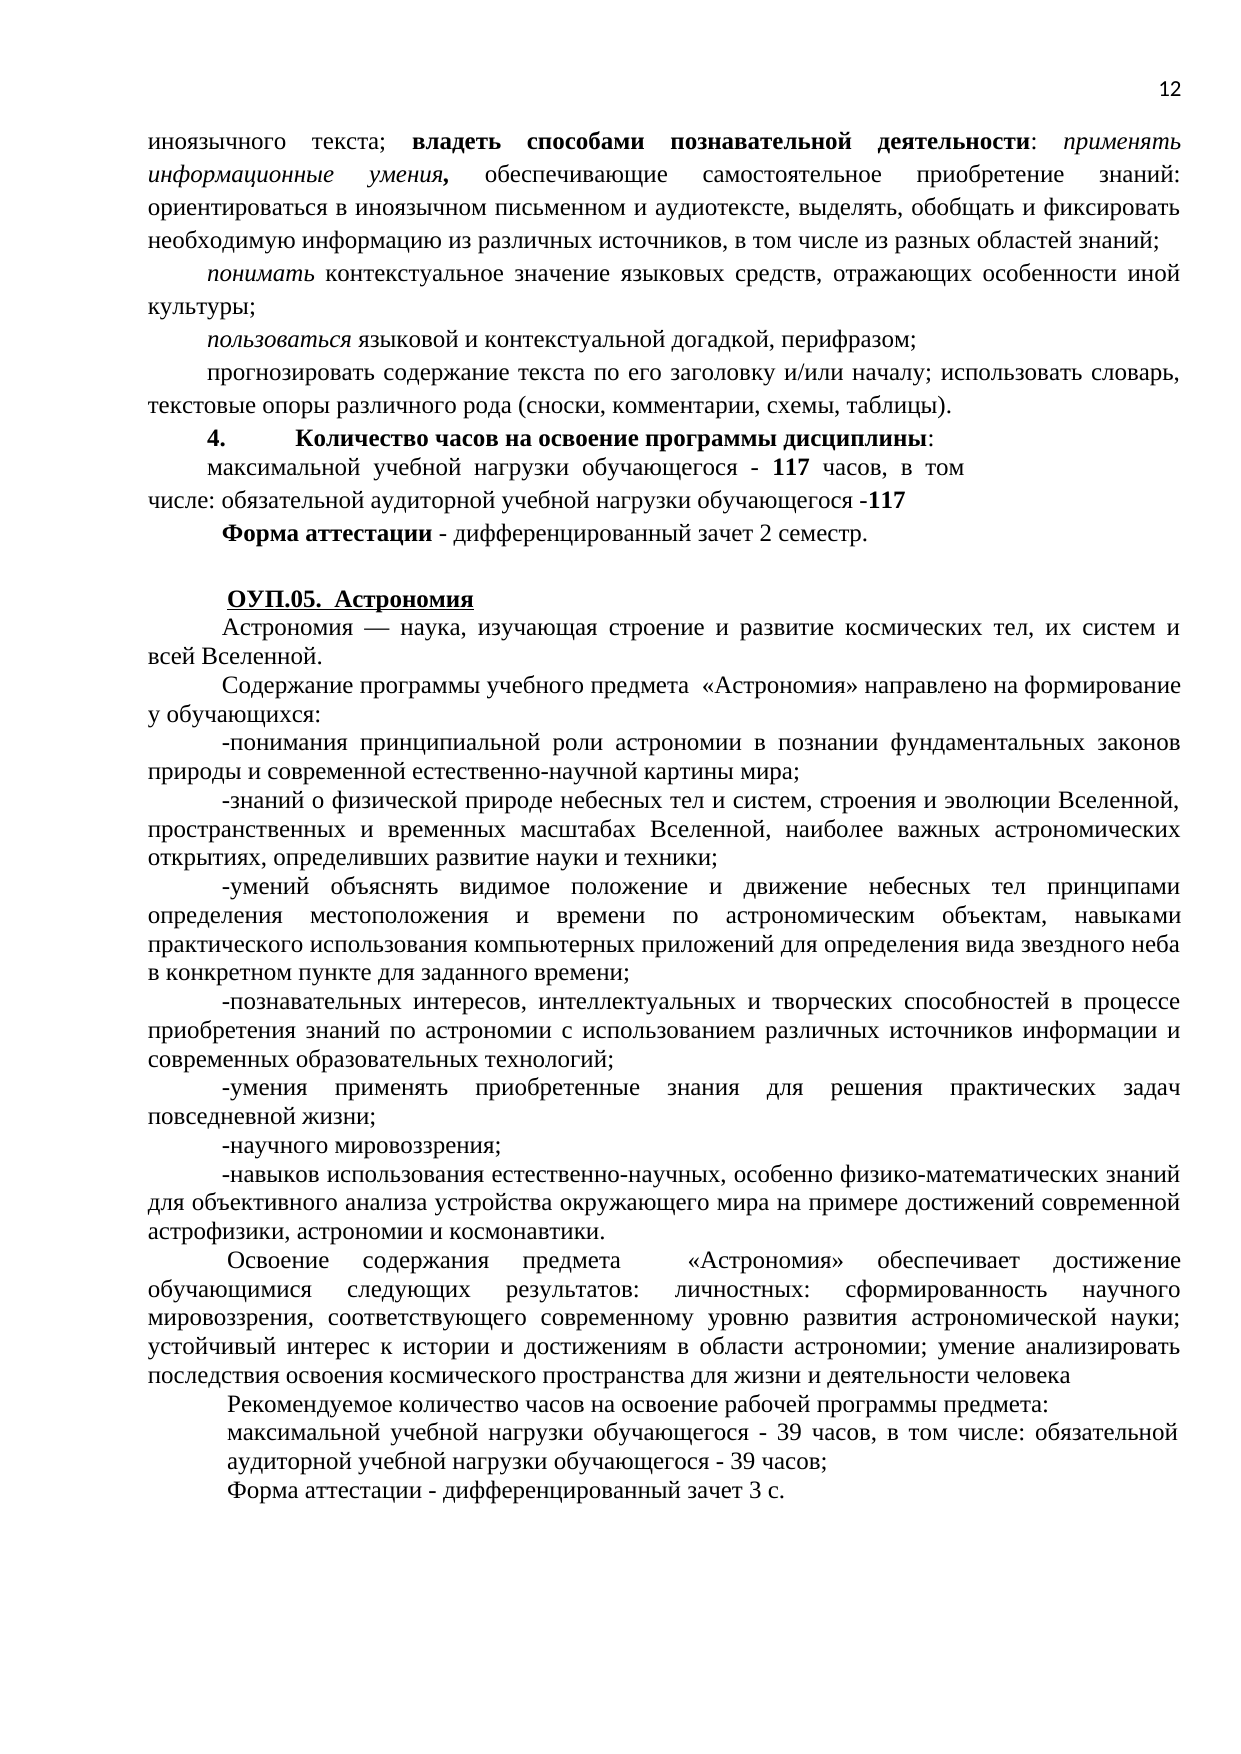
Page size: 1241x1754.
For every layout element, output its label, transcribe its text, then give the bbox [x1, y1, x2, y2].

text -умений объяснять видимое положение и движение небесных тел принципами определения местоположения и времени по астрономическим объектам, навыками практического использования компьютерных приложений для определения вида звездного неба в конкретном пункте для заданного времени; [148, 871, 1181, 986]
text Астрономия — наука, изучающая строение и развитие космических тел, их систем и всей Вселенной. [148, 612, 1181, 670]
text максимальной учебной нагрузки обучающегося - 117 часов, в том числе: обязательной аудиторной учебной нагрузки обучающегося -117 [148, 452, 964, 513]
text Освоение содержания предмета «Астрономия» обеспечивает достижение обучающимися следующих результатов: личностных: сформированность научного мировоззрения, соответствующего современному уровню развития астрономической науки; устойчивый интерес к истории и достижениям в области астрономии; умение анализировать последствия освоения космического пространства для жизни и деятельности человека [148, 1245, 1181, 1389]
text -понимания принципиальной роли астрономии в познании фундаментальных законов природы и современной естественно-научной картины мира; [148, 727, 1181, 785]
text -навыков использования естественно-научных, особенно физико-математических знаний для объективного анализа устройства окружающего мира на примере достижений современной астрофизики, астрономии и космонавтики. [148, 1159, 1181, 1245]
text Форма аттестации - дифференцированный зачет 3 с. [148, 1475, 1181, 1504]
text -научного мировоззрения; [148, 1130, 1181, 1159]
text ОУП.05. Астрономия [148, 584, 1181, 612]
text пользоваться языковой и контекстуальной догадкой, перифразом; [148, 324, 1181, 353]
text понимать контекстуальное значение языковых средств, отражающих особенности иной культуры; [148, 258, 1181, 320]
text -знаний о физической природе небесных тел и систем, строения и эволюции Вселенной, пространственных и временных масштабах Вселенной, наиболее важных астрономических открытиях, определивших развитие науки и техники; [148, 785, 1181, 871]
text прогнозировать содержание текста по его заголовку и/или началу; использовать словарь, текстовые опоры различного рода (сноски, комментарии, схемы, таблицы). [148, 357, 1181, 419]
text -умения применять приобретенные знания для решения практических задач повседневной жизни; [148, 1072, 1181, 1130]
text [148, 126, 1181, 254]
text Рекомендуемое количество часов на освоение рабочей программы предмета: [227, 1389, 1181, 1417]
text максимальной учебной нагрузки обучающегося - 39 часов, в том числе: обязательной аудиторной учебной нагрузки обучающегося - 39 часов; [227, 1417, 1179, 1475]
text Форма аттестации - дифференцированный зачет 2 семестр. [148, 518, 1181, 546]
text -познавательных интересов, интеллектуальных и творческих способностей в процессе приобретения знаний по астрономии с использованием различных источников информации и современных образовательных технологий; [148, 986, 1181, 1072]
list Количество часов на освоение программы дисциплины: [148, 423, 1181, 452]
text Содержание программы учебного предмета «Астрономия» направлено на формирование у обучающихся: [148, 670, 1181, 727]
